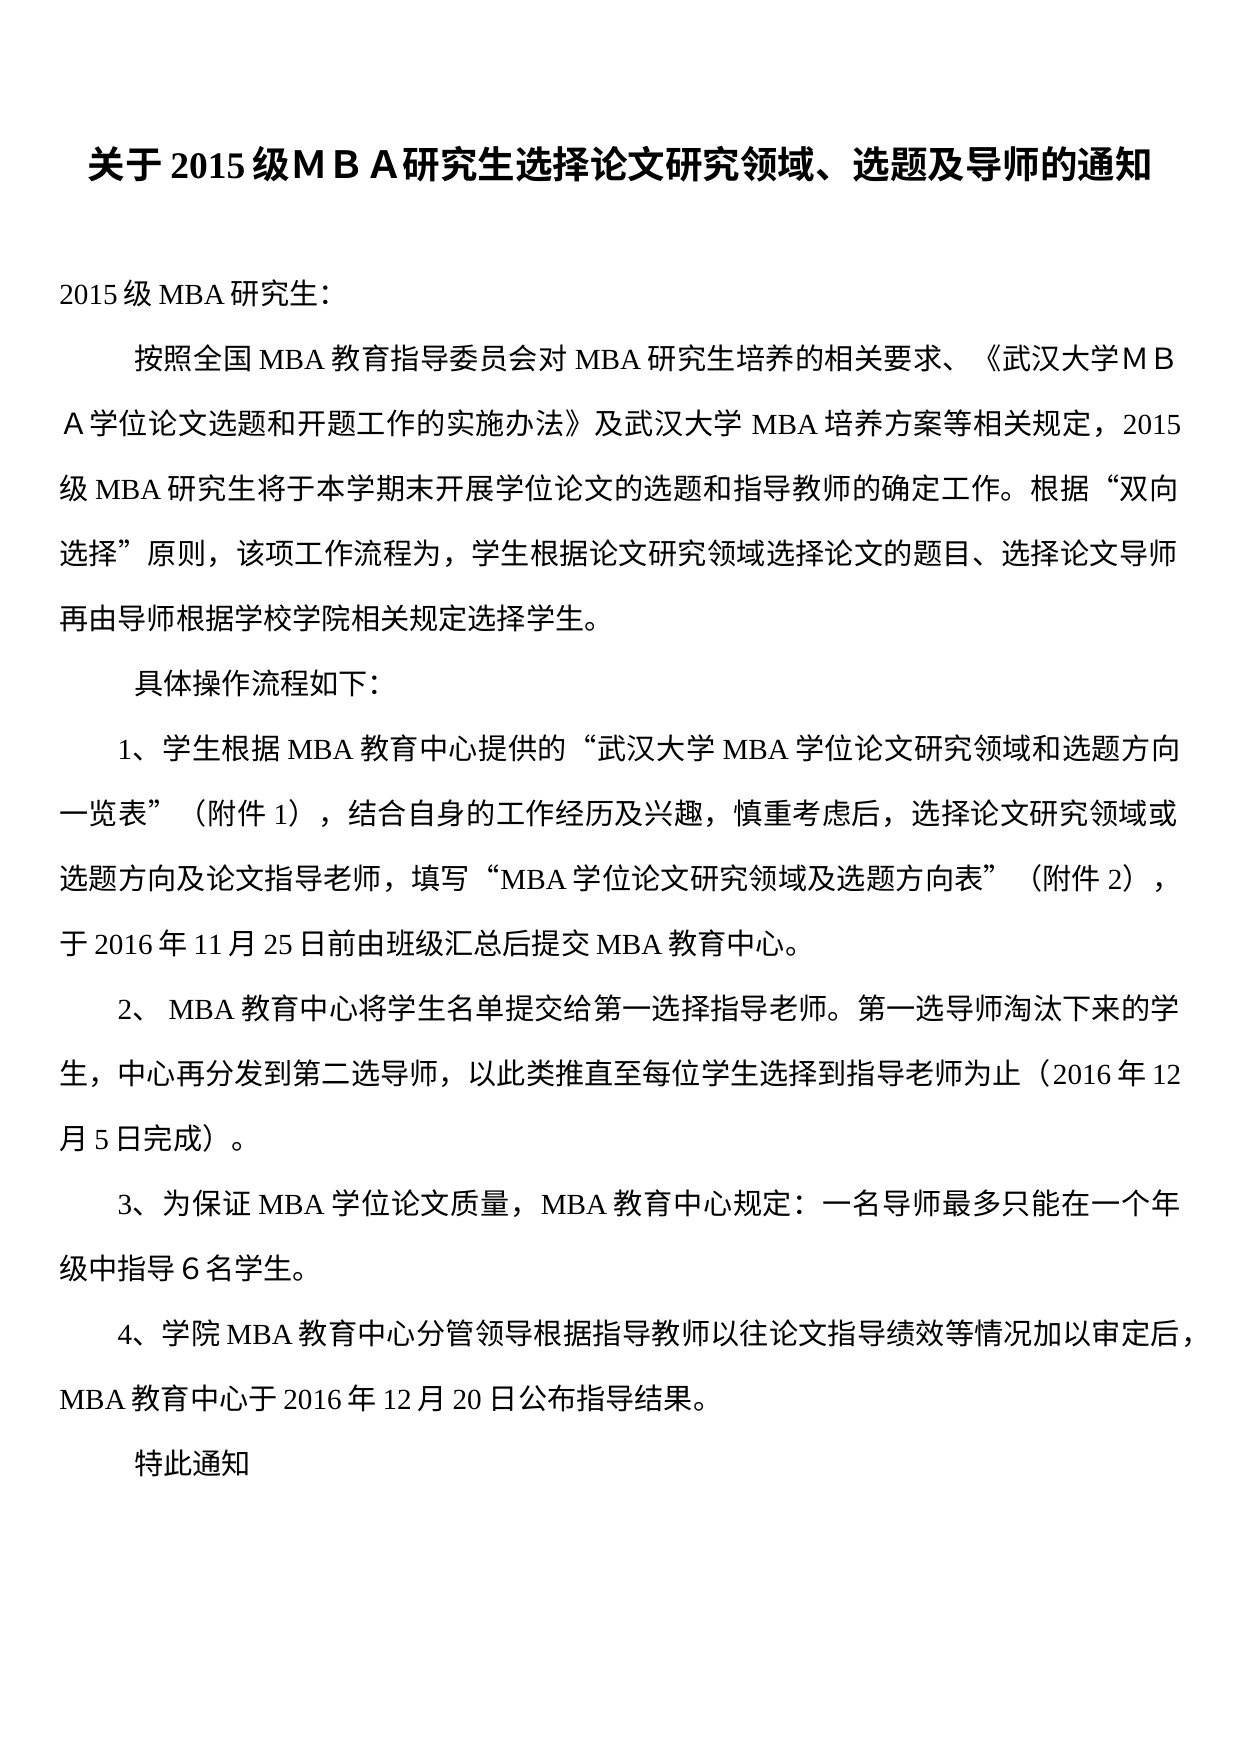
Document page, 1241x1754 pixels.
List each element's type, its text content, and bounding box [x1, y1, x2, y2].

text 4、学院MBA教育中心分管领导根据指导教师以往论文指导绩效等情况加以审定后，MBA教育中心于2016年12月20 日公布指导结果。 [59, 1299, 1181, 1429]
text 按照全国MBA教育指导委员会对MBA研究生培养的相关要求、《武汉大学ＭＢＡ学位论文选题和开题工作的实施办法》及武汉大学MBA培养方案等相关规定，2015级MBA研究生将于本学期末开展学位论文的选题和指导教师的确定工作。根据“双向选择”原则，该项工作流程为，学生根据论文研究领域选择论文的题目、选择论文导师，再由导师根据学校学院相关规定选择学生。 [59, 324, 1181, 649]
text 1、学生根据MBA教育中心提供的“武汉大学MBA学位论文研究领域和选题方向一览表”（附件1），结合自身的工作经历及兴趣，慎重考虑后，选择论文研究领域或选题方向及论文指导老师，填写“MBA学位论文研究领域及选题方向表”（附件2），于2016年11月25日前由班级汇总后提交MBA教育中心。 [59, 714, 1181, 974]
text 特此通知 [59, 1429, 1181, 1494]
text 2、 MBA教育中心将学生名单提交给第一选择指导老师。第一选导师淘汰下来的学生，中心再分发到第二选导师，以此类推直至每位学生选择到指导老师为止（2016年12月5日完成）。 [59, 974, 1181, 1169]
text 2015级MBA研究生： [59, 259, 1181, 324]
text 3、为保证MBA学位论文质量，MBA教育中心规定：一名导师最多只能在一个年级中指导６名学生。 [59, 1169, 1181, 1299]
text 关于2015级ＭＢＡ研究生选择论文研究领域、选题及导师的通知 [59, 129, 1181, 194]
text 具体操作流程如下： [59, 649, 1181, 714]
